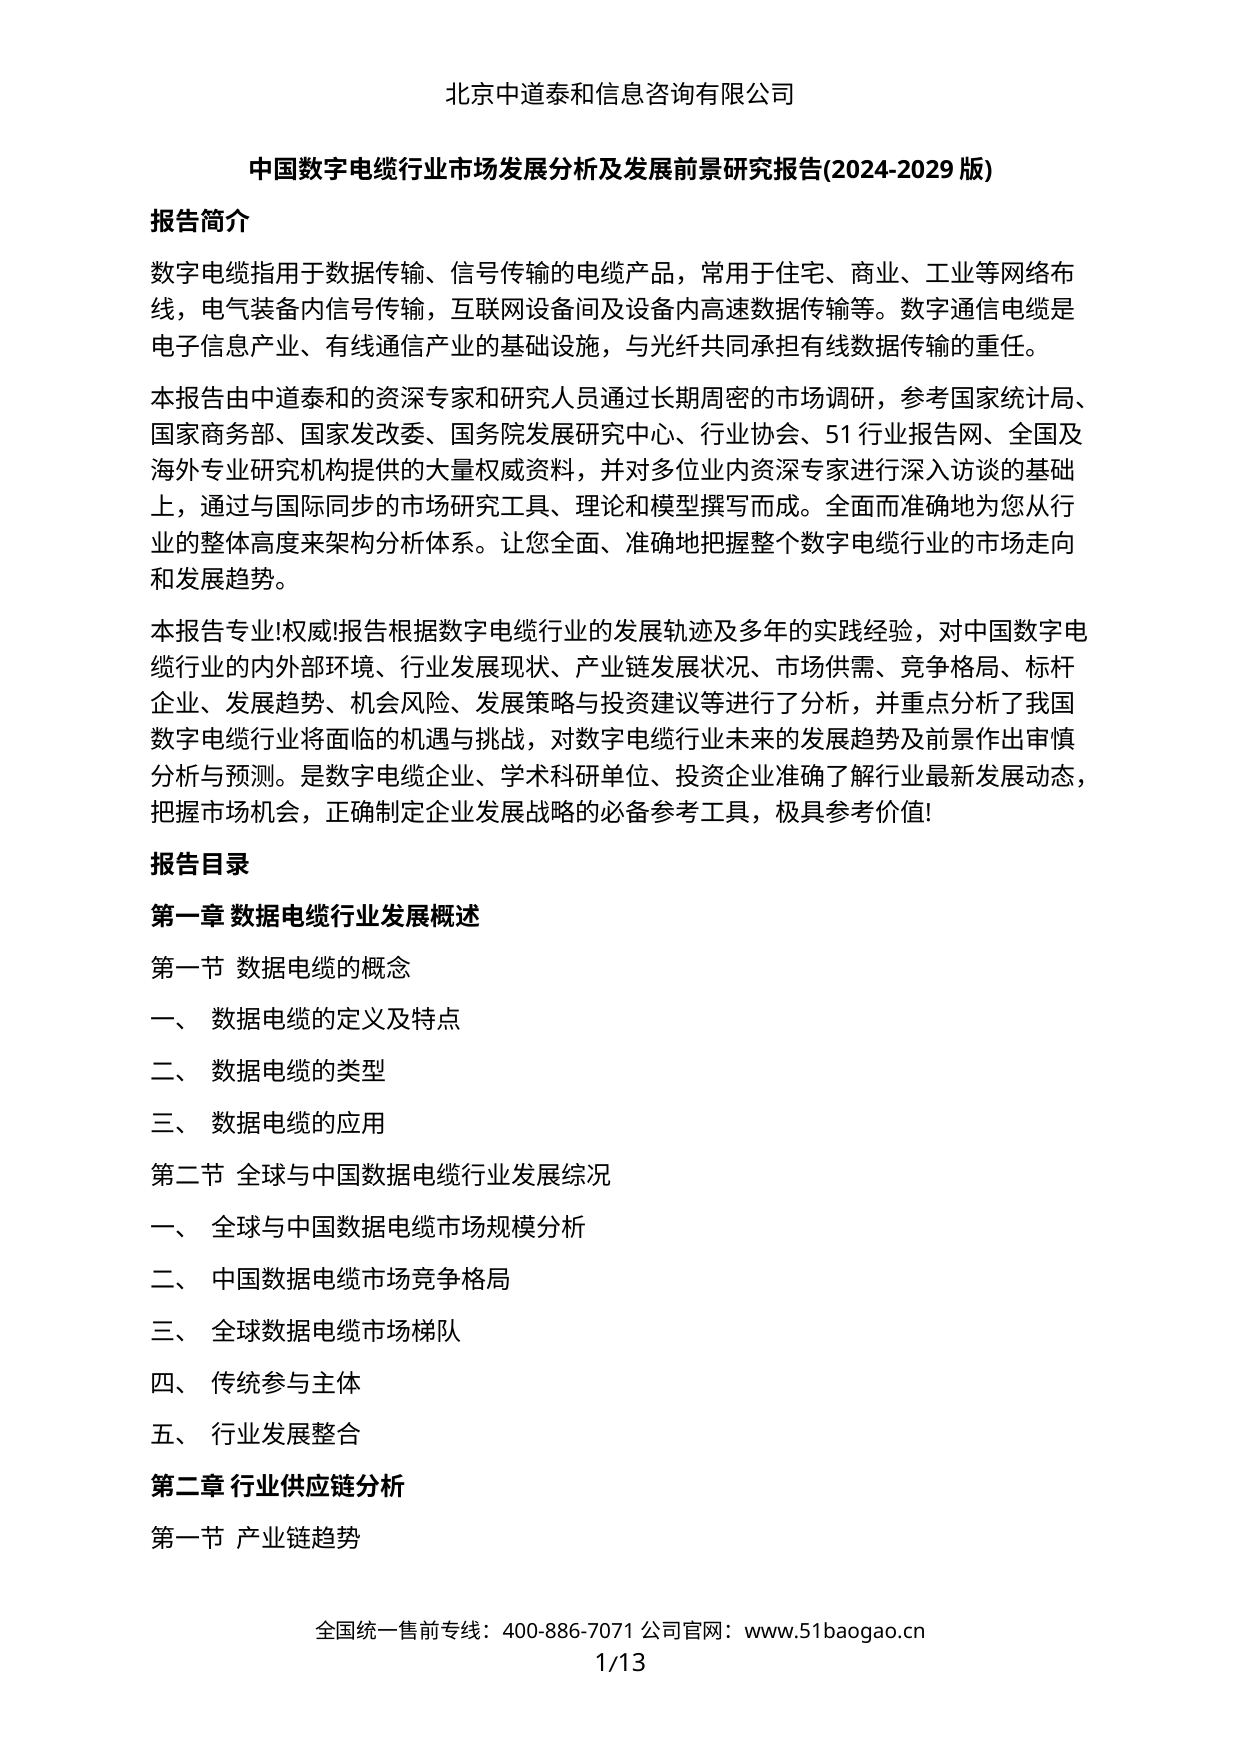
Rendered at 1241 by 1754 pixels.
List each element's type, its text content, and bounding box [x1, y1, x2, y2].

text 三、 全球数据电缆市场梯队 [150, 1311, 1090, 1347]
text 四、 传统参与主体 [150, 1363, 1090, 1399]
text 报告简介 [150, 202, 1090, 238]
text 二、 中国数据电缆市场竞争格局 [150, 1259, 1090, 1296]
text 五、 行业发展整合 [150, 1415, 1090, 1451]
text 第二节 全球与中国数据电缆行业发展综况 [150, 1156, 1090, 1192]
text 本报告由中道泰和的资深专家和研究人员通过长期周密的市场调研，参考国家统计局、国家商务部、国家发改委、国务院发展研究中心、行业协会、51行业报告网、全国及海外专业研究机构提供的大量权威资料，并对多位业内资深专家进行深入访谈的基础上，通过与国际同步的市场研究工具、理论和模型撰写而成。全面而准确地为您从行业的整体高度来架构分析体系。让您全面、准确地把握整个数字电缆行业的市场走向和发展趋势。 [150, 378, 1090, 596]
text 第一章 数据电缆行业发展概述 [150, 896, 1090, 932]
text 第二章 行业供应链分析 [150, 1467, 1090, 1503]
text 三、 数据电缆的应用 [150, 1104, 1090, 1140]
text 二、 数据电缆的类型 [150, 1052, 1090, 1088]
text 本报告专业!权威!报告根据数字电缆行业的发展轨迹及多年的实践经验，对中国数字电缆行业的内外部环境、行业发展现状、产业链发展状况、市场供需、竞争格局、标杆企业、发展趋势、机会风险、发展策略与投资建议等进行了分析，并重点分析了我国数字电缆行业将面临的机遇与挑战，对数字电缆行业未来的发展趋势及前景作出审慎分析与预测。是数字电缆企业、学术科研单位、投资企业准确了解行业最新发展动态，把握市场机会，正确制定企业发展战略的必备参考工具，极具参考价值! [150, 611, 1090, 829]
text 第一节 数据电缆的概念 [150, 948, 1090, 984]
text 第一节 产业链趋势 [150, 1519, 1090, 1555]
text 报告目录 [150, 844, 1090, 881]
text 一、 全球与中国数据电缆市场规模分析 [150, 1207, 1090, 1244]
text 中国数字电缆行业市场发展分析及发展前景研究报告(2024-2029版) [150, 150, 1090, 186]
text 一、 数据电缆的定义及特点 [150, 1000, 1090, 1036]
text 数字电缆指用于数据传输、信号传输的电缆产品，常用于住宅、商业、工业等网络布线，电气装备内信号传输，互联网设备间及设备内高速数据传输等。数字通信电缆是电子信息产业、有线通信产业的基础设施，与光纤共同承担有线数据传输的重任。 [150, 254, 1090, 362]
